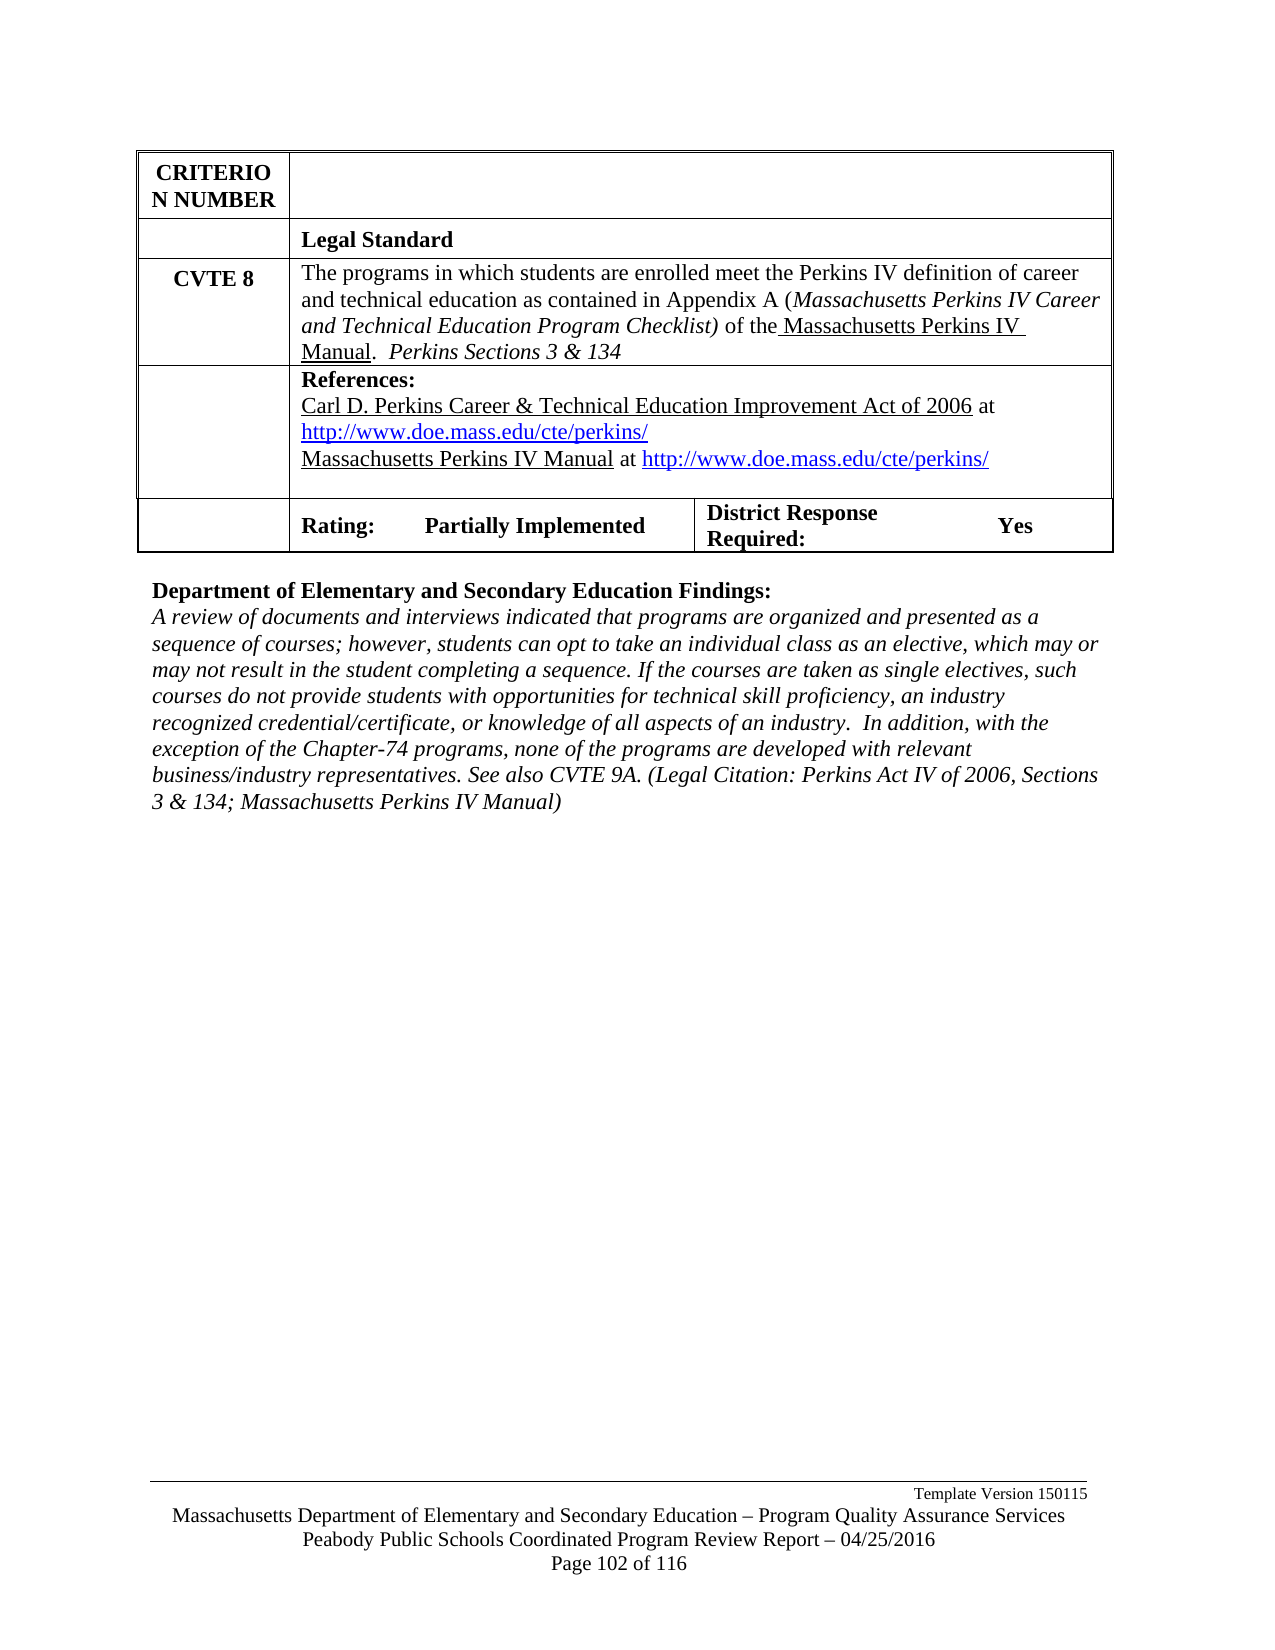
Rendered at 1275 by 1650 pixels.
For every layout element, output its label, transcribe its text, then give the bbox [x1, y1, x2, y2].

table_cell [139, 366, 289, 497]
table_cell [139, 499, 289, 551]
table_cell District Response Required: [695, 499, 985, 551]
table_cell The programs in which students are enrolled meet the Perkins IV definition of career and technical education as contained in Appendix A (Massachusetts Perkins IV Career and Technical Education Program Checklist) of the Massachusetts Perkins IV Manual. Perkins Sections 3 & 134 [290, 259, 1111, 365]
table_header CRITERION NUMBER [139, 153, 289, 218]
table_cell Yes [985, 499, 1112, 551]
table_cell A review of documents and interviews indicated that programs are organized and presented as a sequence of courses; however, students can opt to take an individual class as an elective, which may or may not result in the student completing a sequence. If the courses are taken as single electives, such courses do not provide students with opportunities for technical skill proficiency, an industry recognized credential/certificate, or knowledge of all aspects of an industry. In addition, with the exception of the Chapter-74 programs, none of the programs are developed with relevant business/industry representatives. See also CVTE 9A. (Legal Citation: Perkins Act IV of 2006, Sections 3 & 134; Massachusetts Perkins IV Manual) [141, 603, 1116, 814]
table_cell [139, 219, 289, 258]
table_header Department of Elementary and Secondary Education Findings: [141, 577, 1116, 603]
table_cell Partially Implemented [413, 499, 694, 551]
table_cell Rating: [290, 499, 413, 551]
table_header [290, 153, 1111, 218]
table_cell CVTE 8 [139, 259, 289, 365]
table_cell References: Carl D. Perkins Career & Technical Education Improvement Act of 2006 at http://www.doe.mass.edu/cte/perkins/ Massachusetts Perkins IV Manual at http://www.doe.mass.edu/cte/perkins/ [290, 366, 1111, 497]
table_cell Legal Standard [290, 219, 1111, 258]
